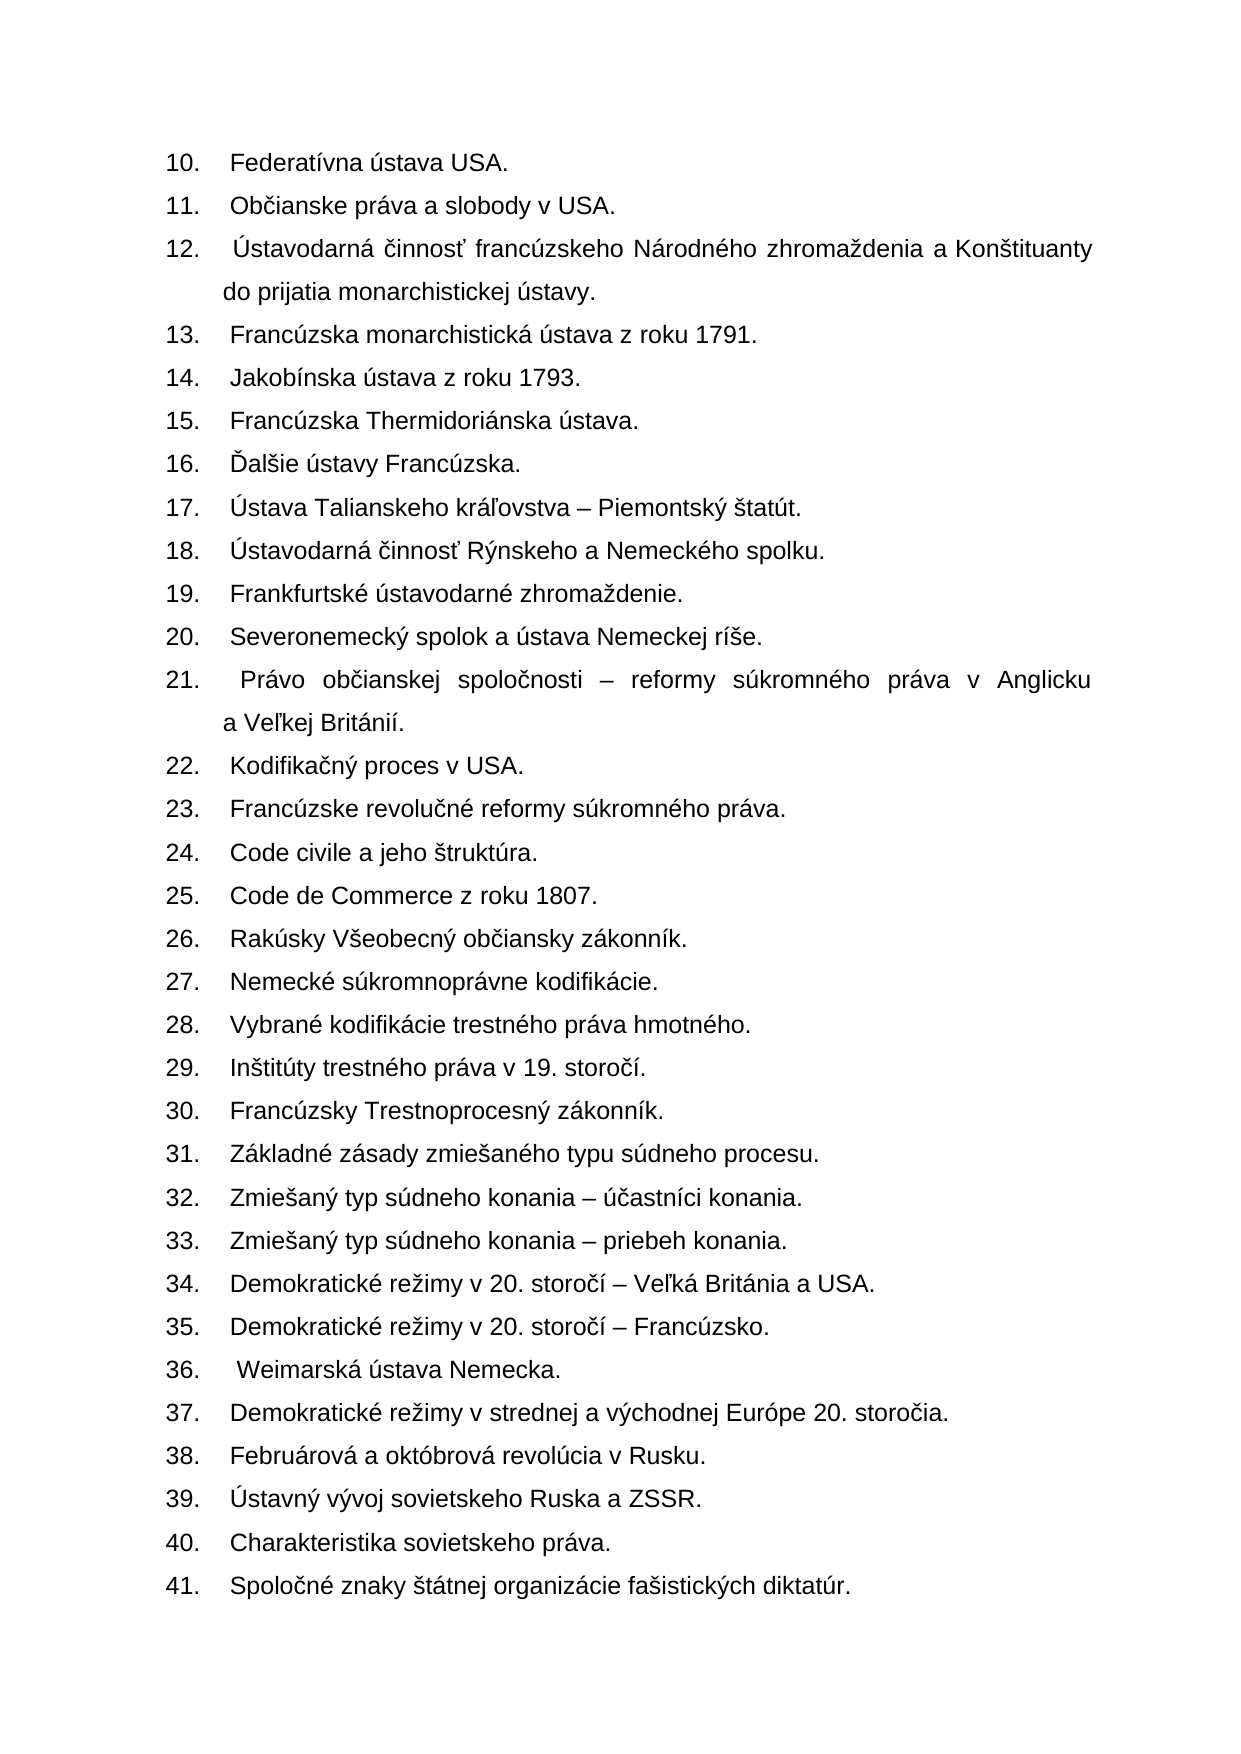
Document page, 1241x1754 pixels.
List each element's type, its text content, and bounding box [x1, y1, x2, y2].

list Kodifikačný proces v USA. [165, 751, 1093, 780]
list Ďalšie ústavy Francúzska. [165, 449, 1093, 478]
list Ústavodarná činnosť francúzskeho Národného zhromaždenia a Konštituanty do prijatia monarchistickej ústavy. [165, 234, 1093, 306]
list Frankfurtské ústavodarné zhromaždenie. [165, 579, 1093, 608]
list Vybrané kodifikácie trestného práva hmotného. [165, 1010, 1093, 1039]
list Francúzsky Trestnoprocesný zákonník. [165, 1096, 1093, 1125]
list Code civile a jeho štruktúra. [165, 838, 1093, 866]
list Ústava Talianskeho kráľovstva – Piemontský štatút. [165, 493, 1093, 521]
list Charakteristika sovietskeho práva. [165, 1528, 1093, 1556]
list Februárová a októbrová revolúcia v Rusku. [165, 1441, 1093, 1470]
list Základné zásady zmiešaného typu súdneho procesu. [165, 1139, 1093, 1168]
list Ústavodarná činnosť Rýnskeho a Nemeckého spolku. [165, 536, 1093, 564]
list Demokratické režimy v strednej a východnej Európe 20. storočia. [165, 1398, 1093, 1427]
list Občianske práva a slobody v USA. [165, 191, 1093, 219]
list Francúzska Thermidoriánska ústava. [165, 406, 1093, 435]
list Inštitúty trestného práva v 19. storočí. [165, 1053, 1093, 1082]
list Jakobínska ústava z roku 1793. [165, 363, 1093, 392]
list Weimarská ústava Nemecka. [165, 1355, 1093, 1384]
list Nemecké súkromnoprávne kodifikácie. [165, 967, 1093, 996]
list Code de Commerce z roku 1807. [165, 881, 1093, 909]
list Ústavný vývoj sovietskeho Ruska a ZSSR. [165, 1484, 1093, 1513]
list Demokratické režimy v 20. storočí – Francúzsko. [165, 1312, 1093, 1341]
list Právo občianskej spoločnosti – reformy súkromného práva v Anglicku a Veľkej Británií. [165, 665, 1093, 737]
list Zmiešaný typ súdneho konania – účastníci konania. [165, 1183, 1093, 1211]
list Spoločné znaky štátnej organizácie fašistických diktatúr. [165, 1571, 1093, 1599]
list Francúzske revolučné reformy súkromného práva. [165, 794, 1093, 823]
list Rakúsky Všeobecný občiansky zákonník. [165, 924, 1093, 953]
list Francúzska monarchistická ústava z roku 1791. [165, 320, 1093, 349]
list Demokratické režimy v 20. storočí – Veľká Británia a USA. [165, 1269, 1093, 1298]
list Federatívna ústava USA. [165, 148, 1093, 176]
list Severonemecký spolok a ústava Nemeckej ríše. [165, 622, 1093, 651]
list Zmiešaný typ súdneho konania – priebeh konania. [165, 1226, 1093, 1254]
